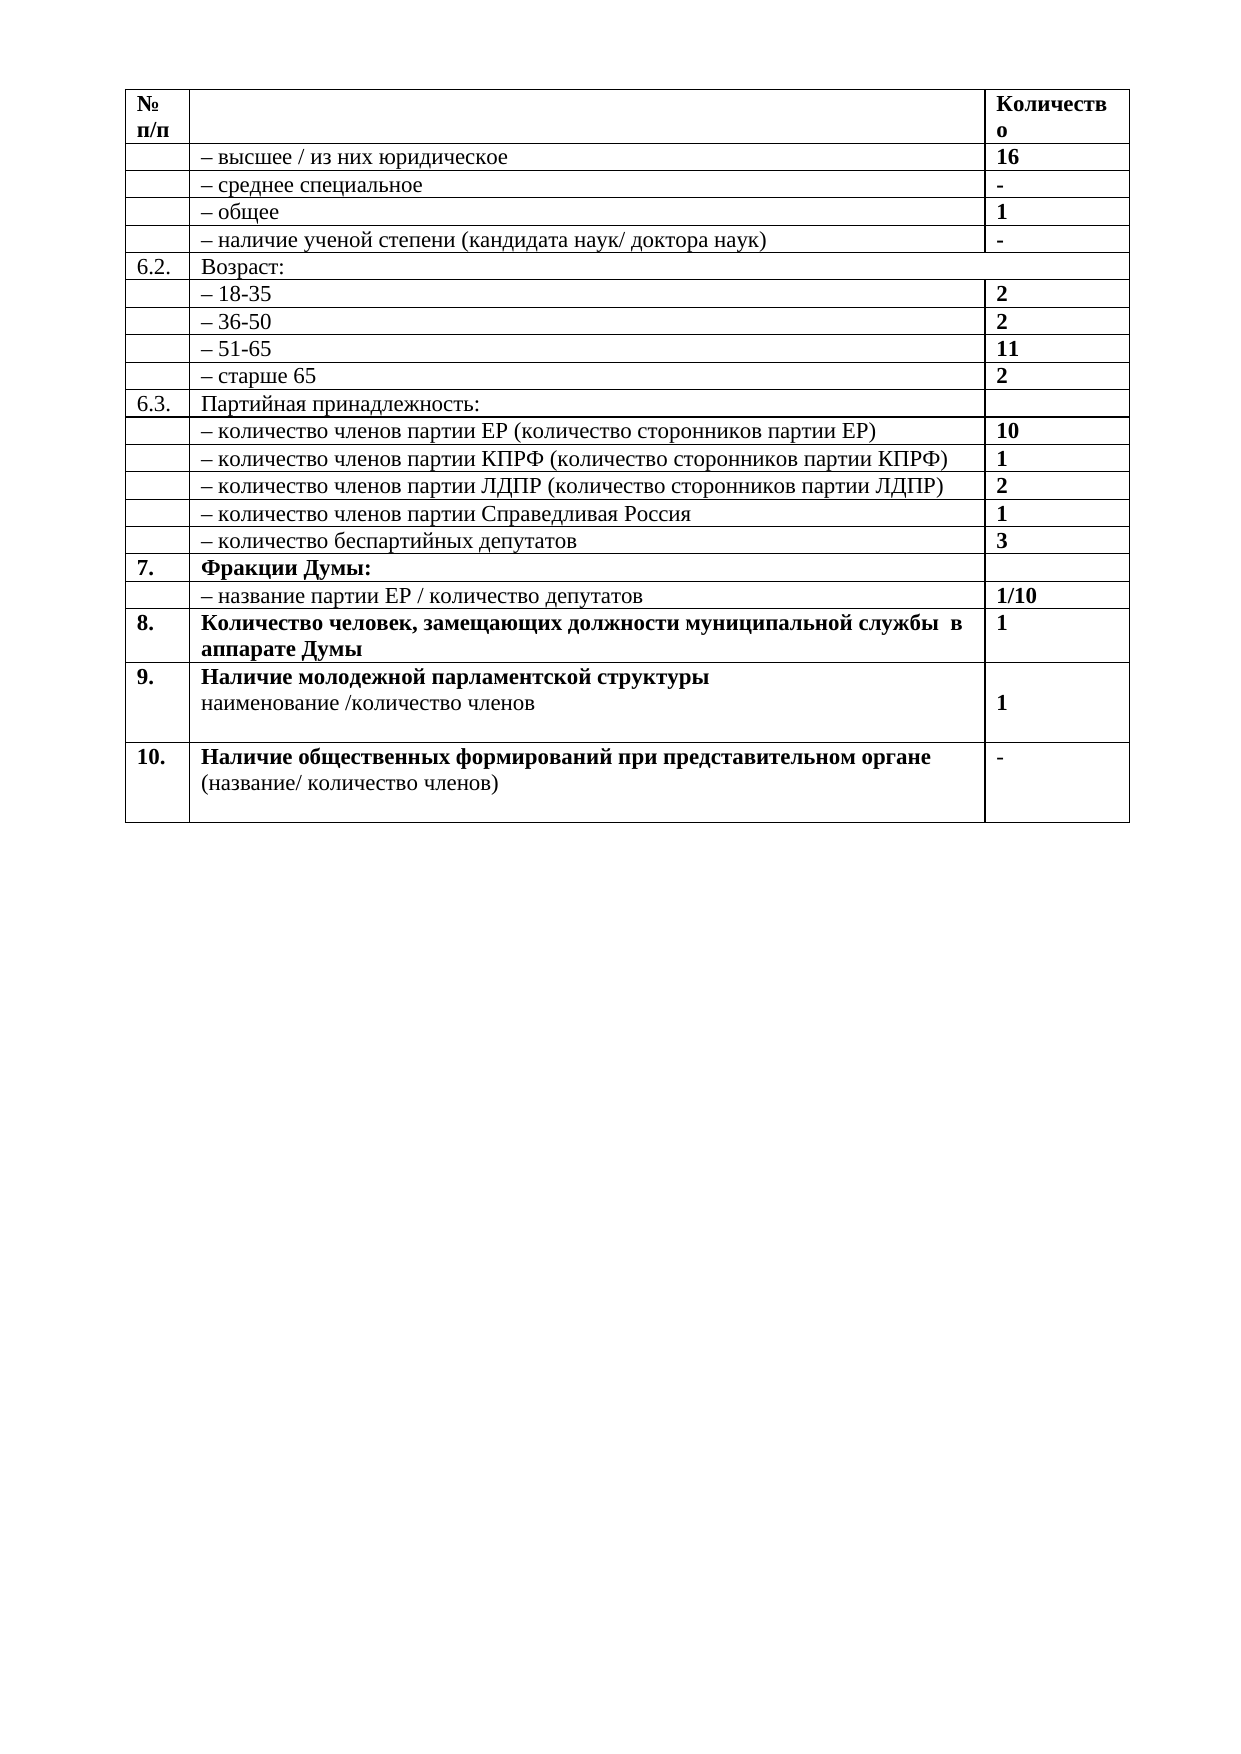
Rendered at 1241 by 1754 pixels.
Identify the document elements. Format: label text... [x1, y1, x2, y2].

table_cell [126, 280, 189, 307]
table_cell – количество членов партии Справедливая Россия [190, 500, 984, 526]
table_cell 6.3. [126, 390, 189, 416]
table_cell [126, 527, 189, 553]
table_cell Наличие общественных формирований при представительном органе (название/ количество членов) [190, 743, 984, 822]
table_cell [126, 363, 189, 389]
table_cell 1 [986, 609, 1129, 662]
table_cell – количество членов партии КПРФ (количество сторонников партии КПРФ) [190, 445, 984, 471]
table_cell 1 [986, 663, 1129, 742]
table_cell – наличие ученой степени (кандидата наук/ доктора наук) [190, 226, 984, 252]
table_cell 10. [126, 743, 189, 822]
table_cell [126, 198, 189, 224]
table_cell 2 [986, 308, 1129, 334]
table_cell 2 [986, 472, 1129, 498]
table_cell - [986, 171, 1129, 197]
table_header [190, 90, 984, 142]
table_cell 7. [126, 554, 189, 581]
table_cell – высшее / из них юридическое [190, 144, 984, 170]
table_cell Наличие молодежной парламентской структуры наименование /количество членов [190, 663, 984, 742]
table_cell 1 [986, 198, 1129, 224]
table_cell – название партии ЕР / количество депутатов [190, 582, 984, 608]
table_cell – количество членов партии ЕР (количество сторонников партии ЕР) [190, 418, 984, 444]
table_cell [126, 308, 189, 334]
table_cell Количество человек, замещающих должности муниципальной службы в аппарате Думы [190, 609, 984, 662]
table_cell - [986, 226, 1129, 252]
table_cell – 18-35 [190, 280, 984, 307]
table_cell [126, 500, 189, 526]
table_cell 1 [986, 500, 1129, 526]
table_cell 2 [986, 363, 1129, 389]
table_cell [126, 445, 189, 471]
table_cell Возраст: [190, 253, 1129, 279]
table_cell 9. [126, 663, 189, 742]
table_cell [126, 418, 189, 444]
table_cell 11 [986, 335, 1129, 362]
table_cell - [986, 743, 1129, 822]
table_cell [126, 472, 189, 498]
table_cell [126, 226, 189, 252]
table_cell Фракции Думы: [190, 554, 984, 581]
table_cell – количество членов партии ЛДПР (количество сторонников партии ЛДПР) [190, 472, 984, 498]
table_cell – старше 65 [190, 363, 984, 389]
table_cell – 36-50 [190, 308, 984, 334]
table_cell [126, 582, 189, 608]
table_cell [126, 335, 189, 362]
table_cell – количество беспартийных депутатов [190, 527, 984, 553]
table_header Количество [986, 90, 1129, 142]
table_cell 10 [986, 418, 1129, 444]
table_cell [986, 554, 1129, 581]
table_cell 6.2. [126, 253, 189, 279]
table_cell 16 [986, 144, 1129, 170]
table_cell [126, 144, 189, 170]
table_cell [126, 171, 189, 197]
table_cell 1/10 [986, 582, 1129, 608]
table_cell 2 [986, 280, 1129, 307]
table_cell Партийная принадлежность: [190, 390, 984, 416]
table_cell – 51-65 [190, 335, 984, 362]
table_cell – среднее специальное [190, 171, 984, 197]
table_cell 8. [126, 609, 189, 662]
table_cell 1 [986, 445, 1129, 471]
table_cell 3 [986, 527, 1129, 553]
table_header № п/п [126, 90, 189, 142]
table_cell [986, 390, 1129, 416]
table_cell – общее [190, 198, 984, 224]
